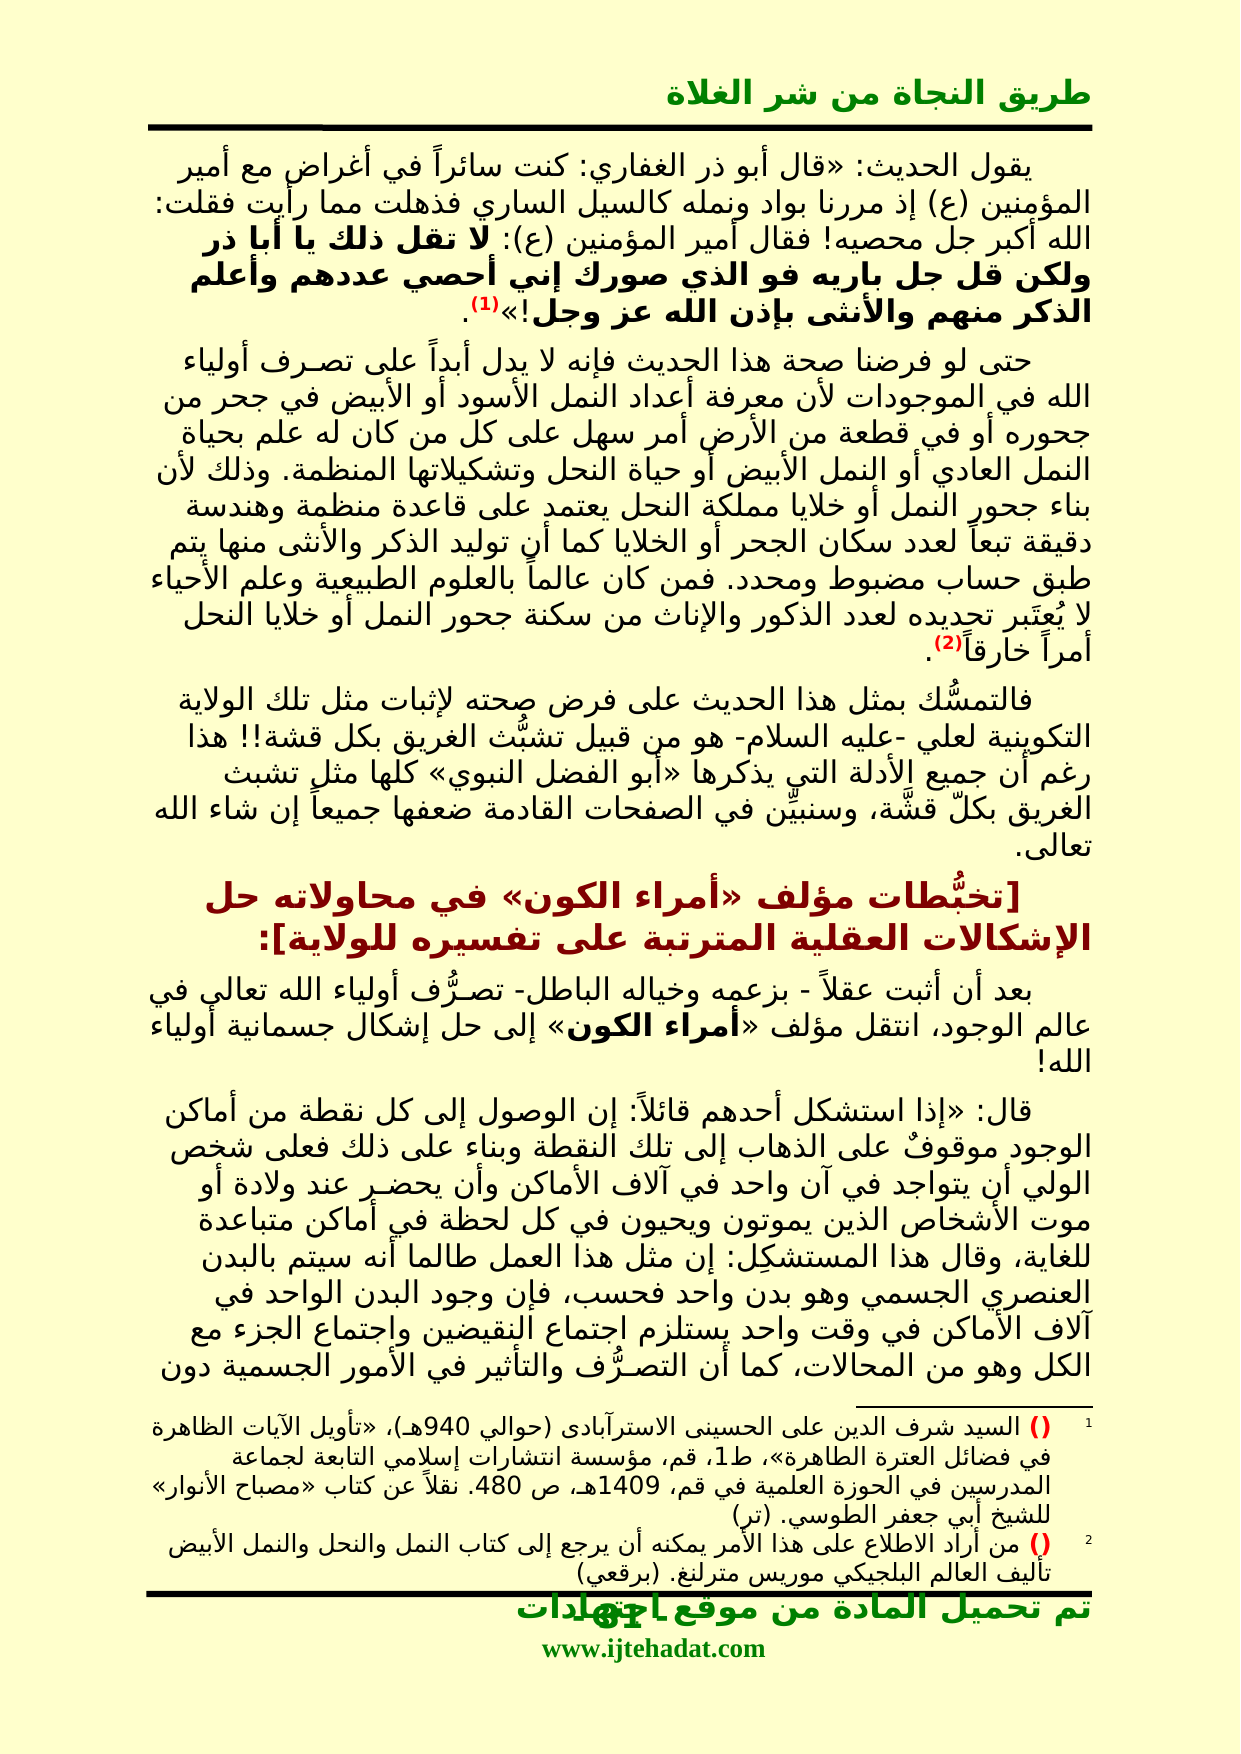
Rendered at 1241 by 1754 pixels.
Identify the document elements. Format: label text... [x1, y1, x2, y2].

text حتى لو فرضنا صحة هذا الحديث فإنه لا يدل أبداً على تصـرف أولياء الله في الموجودات لأن معرفة أعداد النمل الأسود أو الأبيض في جحر من جحوره أو في قطعة من الأرض أمر سهل على كل من كان له علم بحياة النمل العادي أو النمل الأبيض أو حياة النحل وتشكيلاتها المنظمة. وذلك لأن بناء جحور النمل أو خلايا مملكة النحل يعتمد على قاعدة منظمة وهندسة دقيقة تبعاً لعدد سكان الجحر أو الخلايا كما أن توليد الذكر والأنثى منها يتم طبق حساب مضبوط ومحدد. فمن كان عالماً بالعلوم الطبيعية وعلم الأحياء لا يُعتَبر تحديده لعدد الذكور والإناث من سكنة جحور النمل أو خلايا النحل أمراً خارقاً(). [148, 342, 1092, 669]
text [تخبُّطات مؤلف «أمراء الكون» في محاولاته حل الإشكالات العقلية المترتبة على تفسيره للولاية]: [148, 876, 1092, 958]
text فالتمسُّك بمثل هذا الحديث على فرض صحته لإثبات مثل تلك الولاية التكوينية لعلي -عليه السلام- هو من قبيل تشبُّث الغريق بكل قشة!! هذا رغم أن جميع الأدلة التي يذكرها «أبو الفضل النبوي» كلها مثل تشبث الغريق بكلّ قشَّة، وسنبيِّن في الصفحات القادمة ضعفها جميعاً إن شاء الله تعالى. [148, 682, 1092, 863]
text يقول الحديث: «قال أبو ذر الغفاري: كنت سائراً في أغراض مع أمير المؤمنين (ع) إذ مررنا بواد ونمله كالسيل الساري فذهلت مما رأيت فقلت: الله أكبر جل محصيه! فقال أمير المؤمنين (ع): لا تقل ذلك يا أبا ذر ولكن قل جل باريه فو الذي صورك إني أحصي عددهم وأعلم الذكر منهم والأنثى بإذن الله عز وجل!»(). [148, 148, 1092, 329]
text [148, 1092, 1092, 1383]
text بعد أن أثبت عقلاً - بزعمه وخياله الباطل- تصـرُّف أولياء الله تعالى في عالم الوجود، انتقل مؤلف «أمراء الكون» إلى حل إشكال جسمانية أولياء الله! [148, 971, 1092, 1080]
